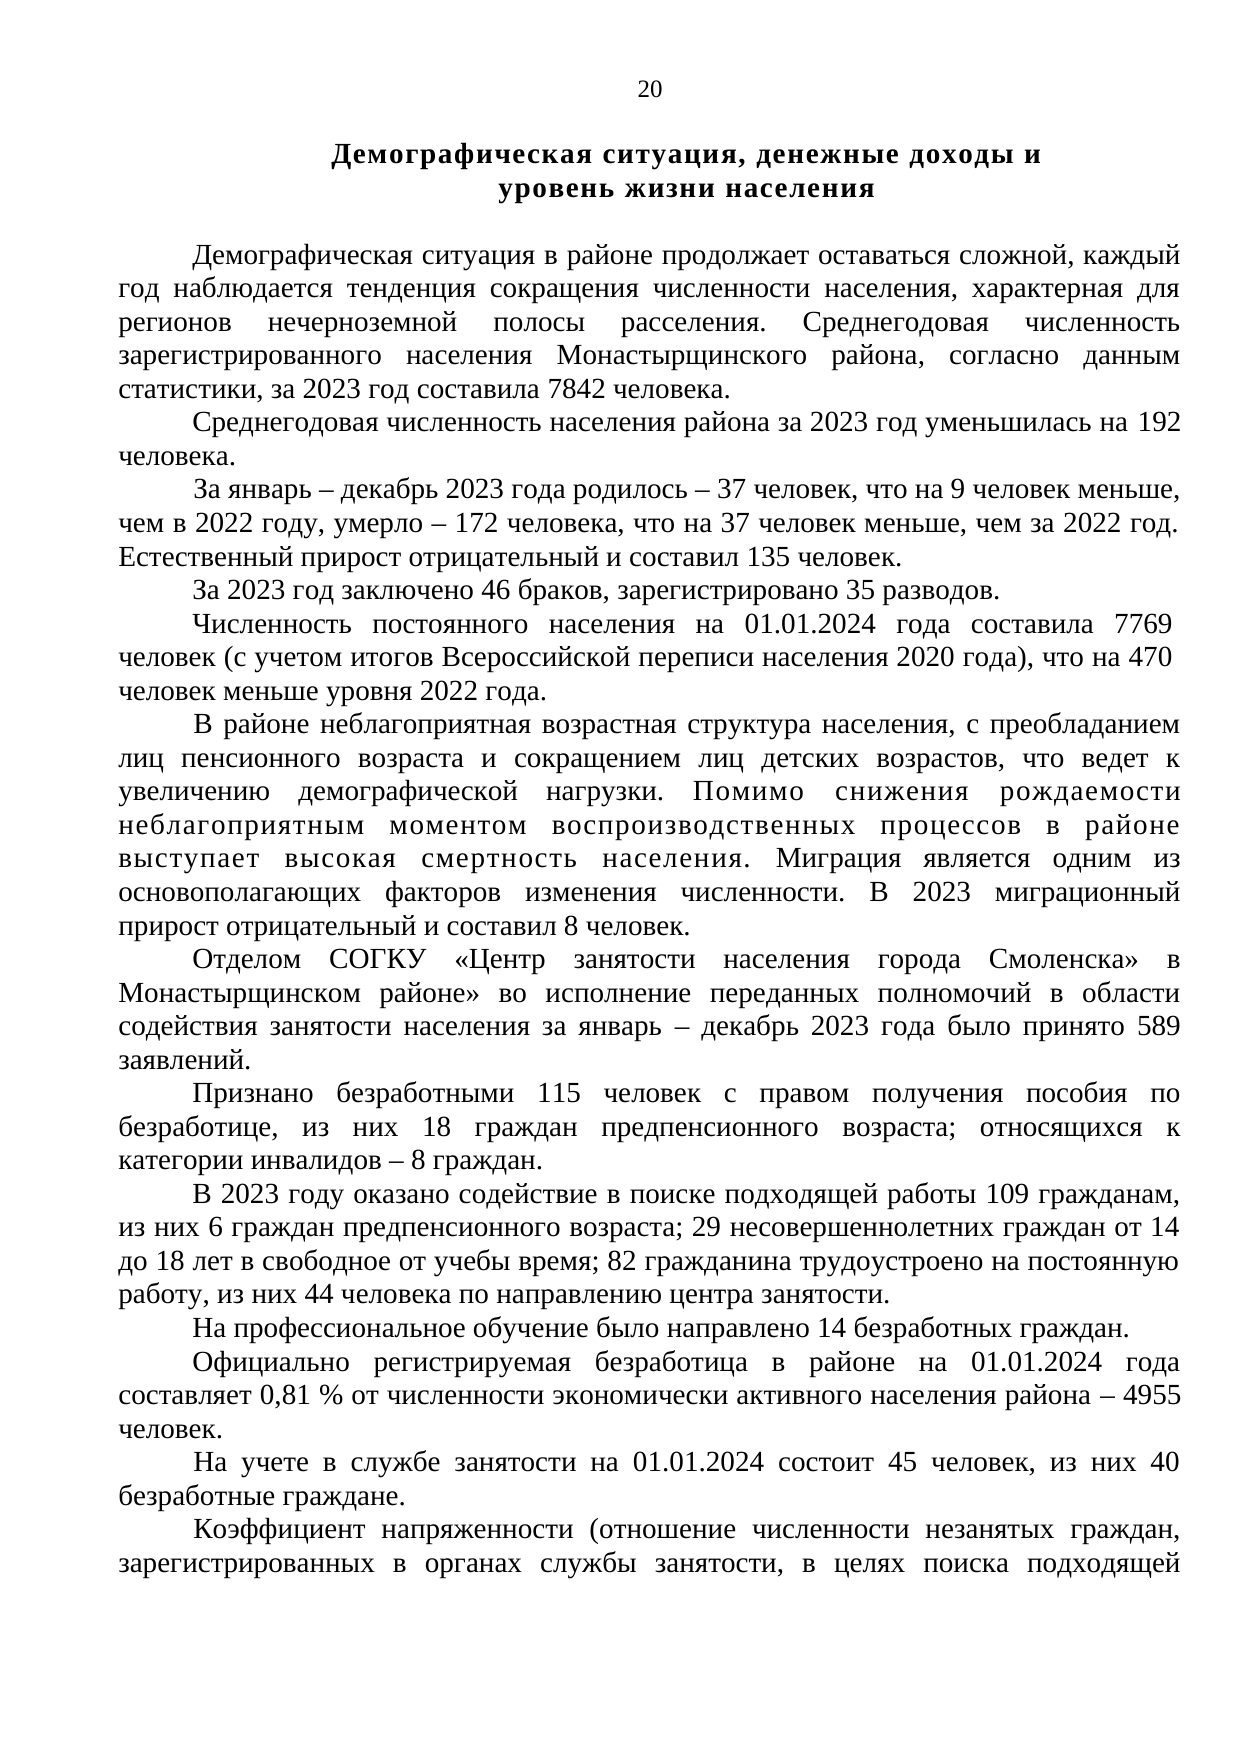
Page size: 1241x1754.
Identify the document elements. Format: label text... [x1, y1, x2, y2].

text Отделом СОГКУ «Центр занятости населения города Смоленска» в Монастырщинском районе» во исполнение переданных полномочий в области содействия занятости населения за январь – декабрь 2023 года было принято 589 заявлений. [118, 941, 1181, 1075]
text Демографическая ситуация в районе продолжает оставаться сложной, каждый год наблюдается тенденция сокращения численности населения, характерная для регионов нечерноземной полосы расселения. Среднегодовая численность зарегистрированного населения Монастырщинского района, согласно данным статистики, за 2023 год составила 7842 человека. [118, 237, 1181, 404]
text На учете в службе занятости на 01.01.2024 состоит 45 человек, из них 40 безработные граждане. [118, 1444, 1181, 1511]
text Официально регистрируемая безработица в районе на 01.01.2024 года составляет 0,81 % от численности экономически активного населения района – 4955 человек. [118, 1344, 1181, 1444]
text Признано безработными 115 человек с правом получения пособия по безработице, из них 18 граждан предпенсионного возраста; относящихся к категории инвалидов – 8 граждан. [118, 1075, 1181, 1176]
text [118, 1511, 1181, 1578]
text Численность постоянного населения на 01.01.2024 года составила 7769 человек (с учетом итогов Всероссийской переписи населения 2020 года), что на 470 человек меньше уровня 2022 года. [118, 606, 1174, 706]
text уровень жизни населения [118, 170, 1181, 203]
text В районе неблагоприятная возрастная структура населения, с преобладанием лиц пенсионного возраста и сокращением лиц детских возрастов, что ведет к увеличению демографической нагрузки. Помимо снижения рождаемости неблагоприятным моментом воспроизводственных процессов в районе выступает высокая смертность населения. Миграция является одним из основополагающих факторов изменения численности. В 2023 миграционный прирост отрицательный и составил 8 человек. [118, 706, 1181, 941]
text За январь – декабрь 2023 года родилось – 37 человек, что на 9 человек меньше, чем в 2022 году, умерло – 172 человека, что на 37 человек меньше, чем за 2022 год. Естественный прирост отрицательный и составил 135 человек. [118, 472, 1181, 572]
text В 2023 году оказано содействие в поиске подходящей работы 109 гражданам, из них 6 граждан предпенсионного возраста; 29 несовершеннолетних граждан от 14 до 18 лет в свободное от учебы время; 82 гражданина трудоустроено на постоянную работу, из них 44 человека по направлению центра занятости. [118, 1176, 1181, 1310]
text Демографическая ситуация, денежные доходы и [118, 136, 1181, 170]
text Среднегодовая численность населения района за 2023 год уменьшилась на 192 человека. [118, 404, 1181, 472]
text За 2023 год заключено 46 браков, зарегистрировано 35 разводов. [118, 572, 1181, 606]
text На профессиональное обучение было направлено 14 безработных граждан. [118, 1310, 1181, 1344]
